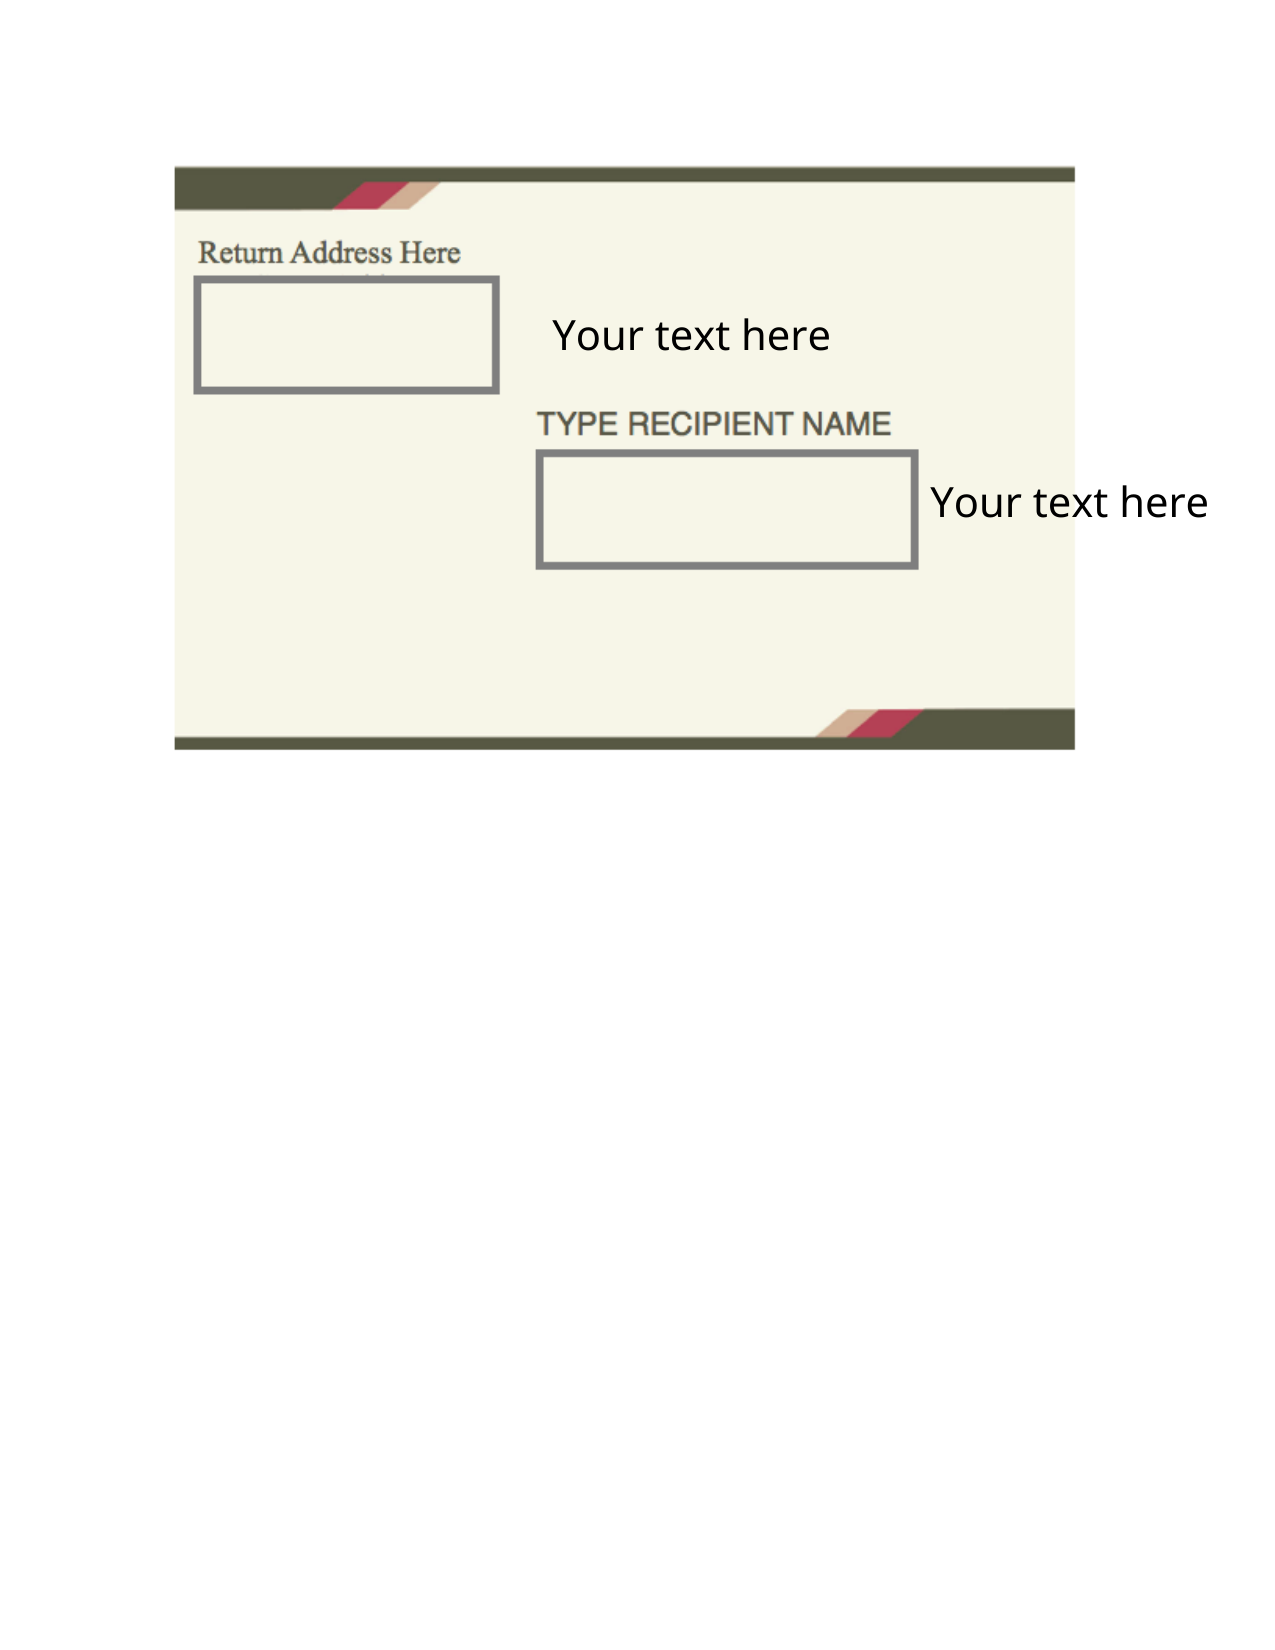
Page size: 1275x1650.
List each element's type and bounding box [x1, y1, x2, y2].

picture [150, 150, 1108, 772]
